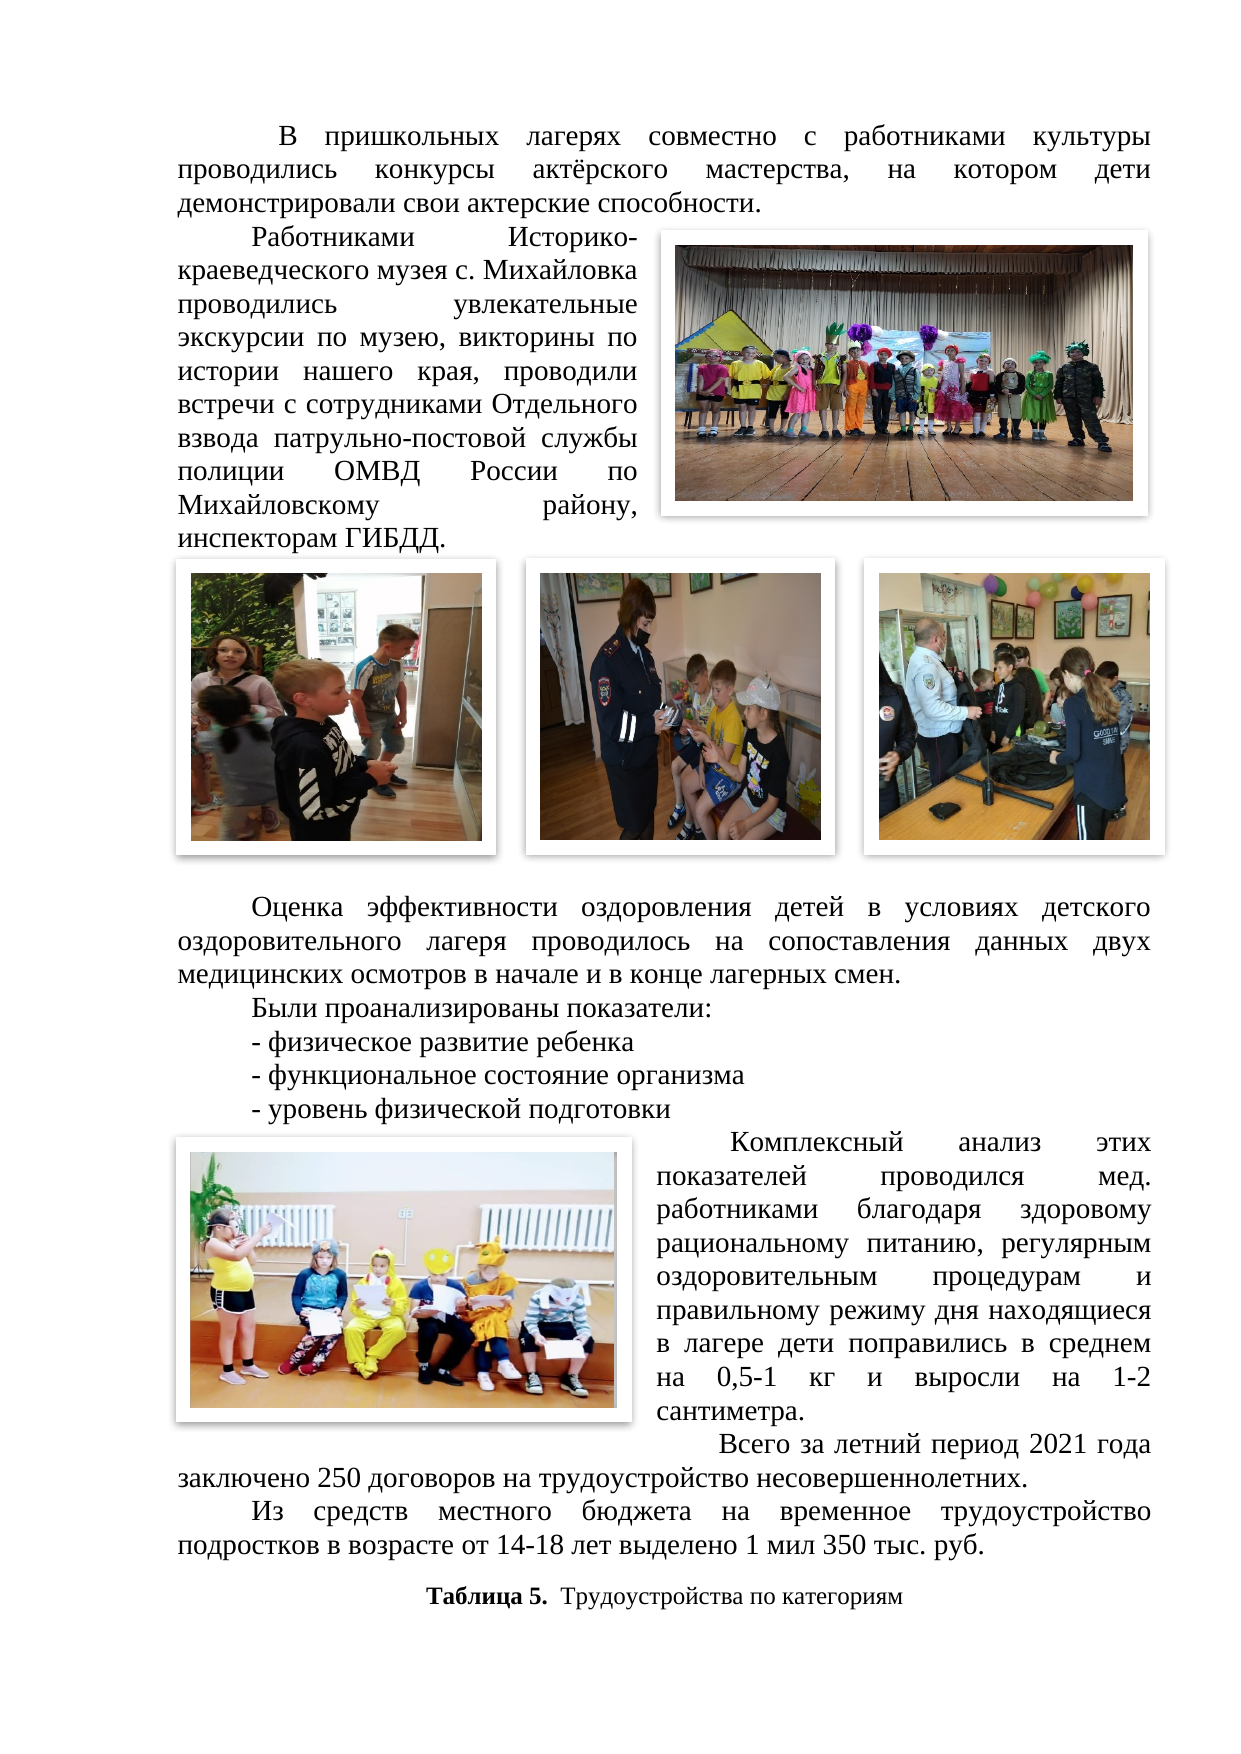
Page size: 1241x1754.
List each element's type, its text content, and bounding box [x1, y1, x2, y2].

picture [540, 573, 821, 840]
text - уровень физической подготовки [177, 1091, 1152, 1124]
picture [190, 1152, 614, 1408]
picture [879, 573, 1150, 840]
text Из средств местного бюджета на временное трудоустройство подростков в возрасте от 14-18 лет выделено 1 мил 350 тыс. руб. [177, 1493, 1152, 1560]
text Были проанализированы показатели: [177, 990, 1152, 1024]
picture [191, 573, 482, 841]
text Всего за летний период 2021 года заключено 250 договоров на трудоустройство несовершеннолетних. [177, 1426, 1152, 1493]
text Таблица 5. Трудоустройства по категориям [177, 1581, 1152, 1610]
text - функциональное состояние организма [177, 1057, 1152, 1091]
picture [675, 245, 1133, 501]
text - физическое развитие ребенка [177, 1024, 1152, 1057]
text В пришкольных лагерях совместно с работниками культуры проводились конкурсы актёрского мастерства, на котором дети демонстрировали свои актерские способности. [177, 118, 1152, 219]
